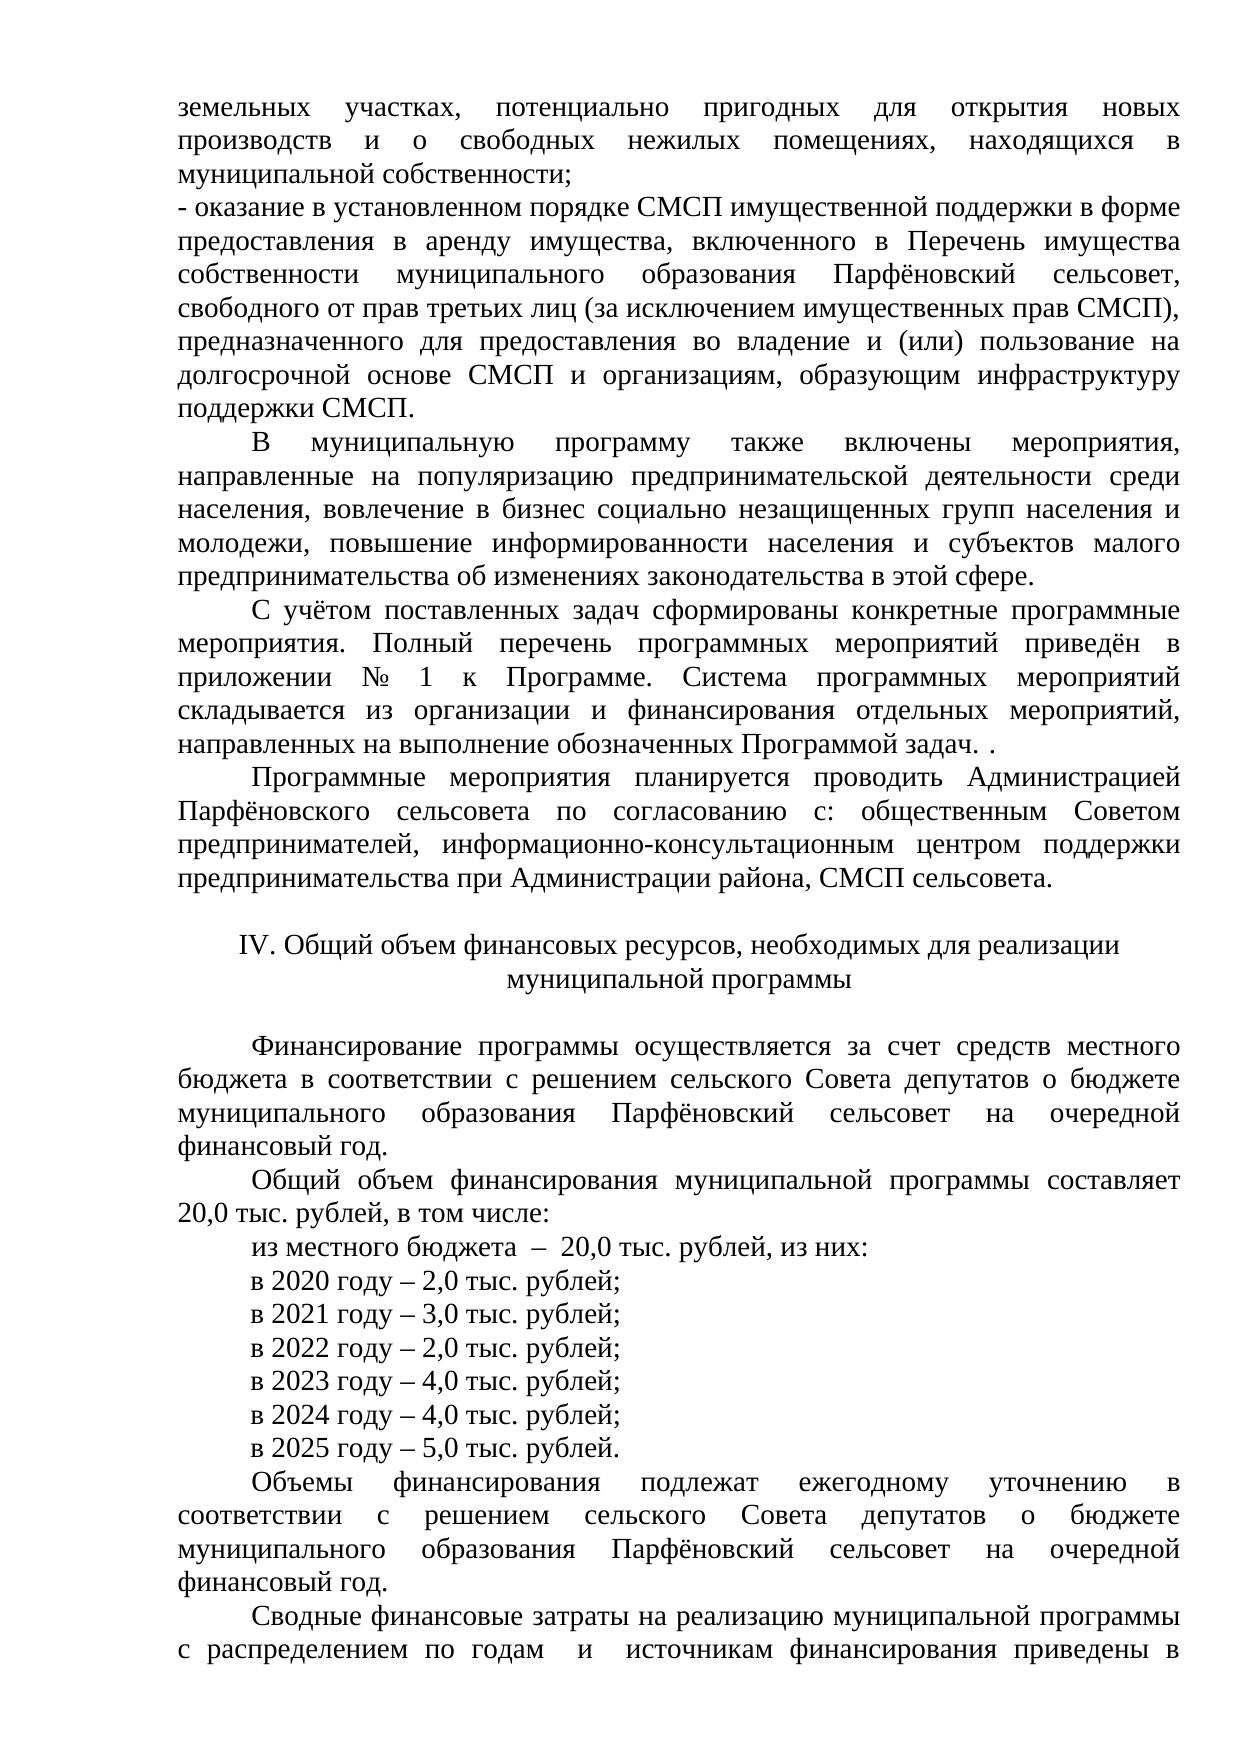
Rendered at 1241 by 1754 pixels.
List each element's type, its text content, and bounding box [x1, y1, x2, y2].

text в 2025 году – 5,0 тыс. рублей. [177, 1430, 1181, 1464]
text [177, 89, 1181, 189]
text С учётом поставленных задач сформированы конкретные программные мероприятия. Полный перечень программных мероприятий приведён в приложении № 1 к Программе. Система программных мероприятий складывается из организации и финансирования отдельных мероприятий, направленных на выполнение обозначенных Программой задач. . [177, 592, 1181, 759]
text в 2022 году – 2,0 тыс. рублей; [177, 1330, 1181, 1363]
text В муниципальную программу также включены мероприятия, направленные на популяризацию предпринимательской деятельности среди населения, вовлечение в бизнес социально незащищенных групп населения и молодежи, повышение информированности населения и субъектов малого предпринимательства об изменениях законодательства в этой сфере. [177, 424, 1181, 592]
text Объемы финансирования подлежат ежегодному уточнению в соответствии с решением сельского Совета депутатов о бюджете муниципального образования Парфёновский сельсовет на очередной финансовый год. [177, 1464, 1181, 1598]
text в 2021 году – 3,0 тыс. рублей; [177, 1296, 1181, 1330]
text Финансирование программы осуществляется за счет средств местного бюджета в соответствии с решением сельского Совета депутатов о бюджете муниципального образования Парфёновский сельсовет на очередной финансовый год. [177, 1028, 1181, 1162]
text - оказание в установленном порядке СМСП имущественной поддержки в форме предоставления в аренду имущества, включенного в Перечень имущества собственности муниципального образования Парфёновский сельсовет, свободного от прав третьих лиц (за исключением имущественных прав СМСП), предназначенного для предоставления во владение и (или) пользование на долгосрочной основе СМСП и организациям, образующим инфраструктуру поддержки СМСП. [177, 189, 1181, 424]
text Программные мероприятия планируется проводить Администрацией Парфёновского сельсовета по согласованию с: общественным Советом предпринимателей, информационно-консультационным центром поддержки предпринимательства при Администрации района, СМСП сельсовета. [177, 759, 1181, 894]
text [177, 1598, 1181, 1665]
text в 2020 году – 2,0 тыс. рублей; [177, 1263, 1181, 1296]
text из местного бюджета – 20,0 тыс. рублей, из них: [177, 1229, 1181, 1263]
text Общий объем финансирования муниципальной программы составляет 20,0 тыс. рублей, в том числе: [177, 1162, 1181, 1229]
text в 2023 году – 4,0 тыс. рублей; [177, 1363, 1181, 1397]
text IV. Общий объем финансовых ресурсов, необходимых для реализации муниципальной программы [177, 927, 1181, 994]
text в 2024 году – 4,0 тыс. рублей; [177, 1397, 1181, 1430]
